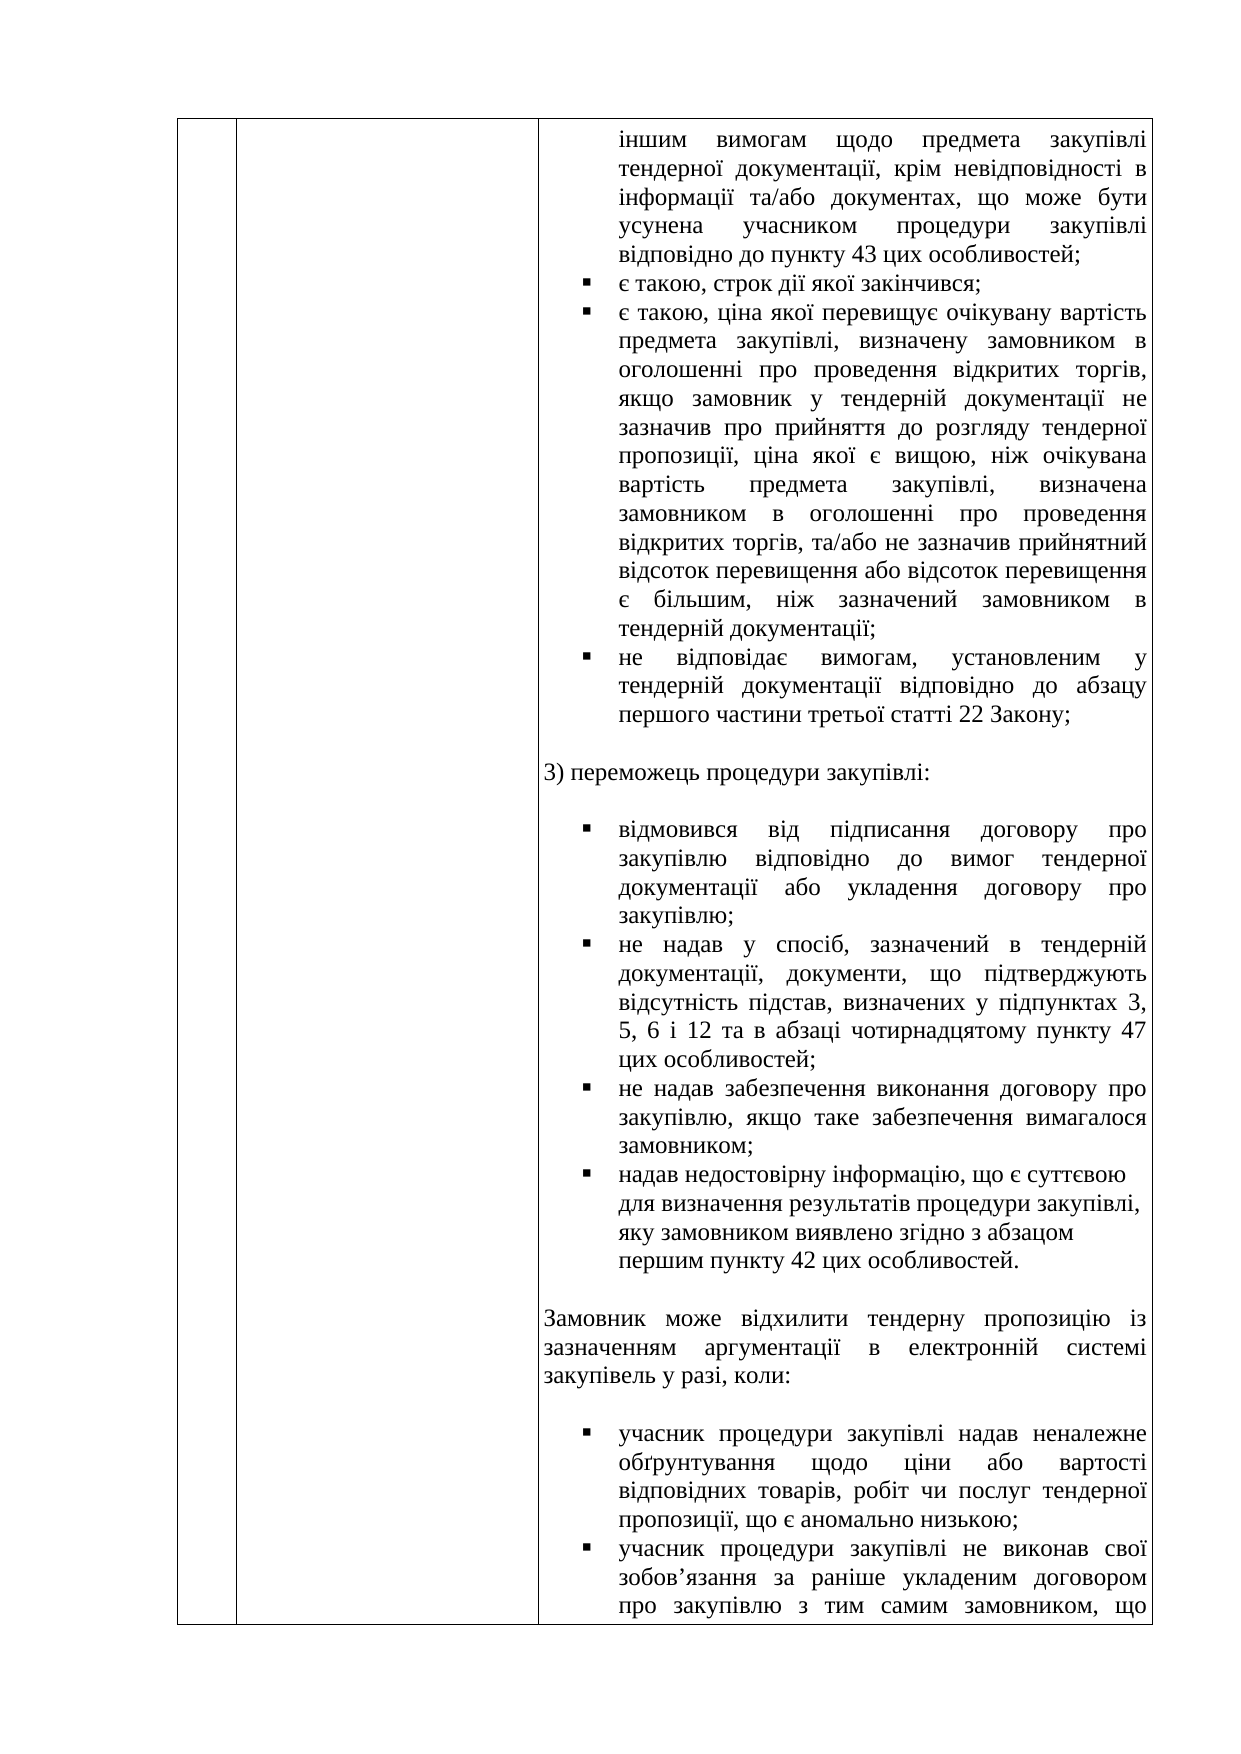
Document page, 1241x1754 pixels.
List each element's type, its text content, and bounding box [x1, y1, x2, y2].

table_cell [237, 119, 538, 1624]
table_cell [539, 119, 1152, 1624]
table_cell 3 [178, 119, 236, 1624]
